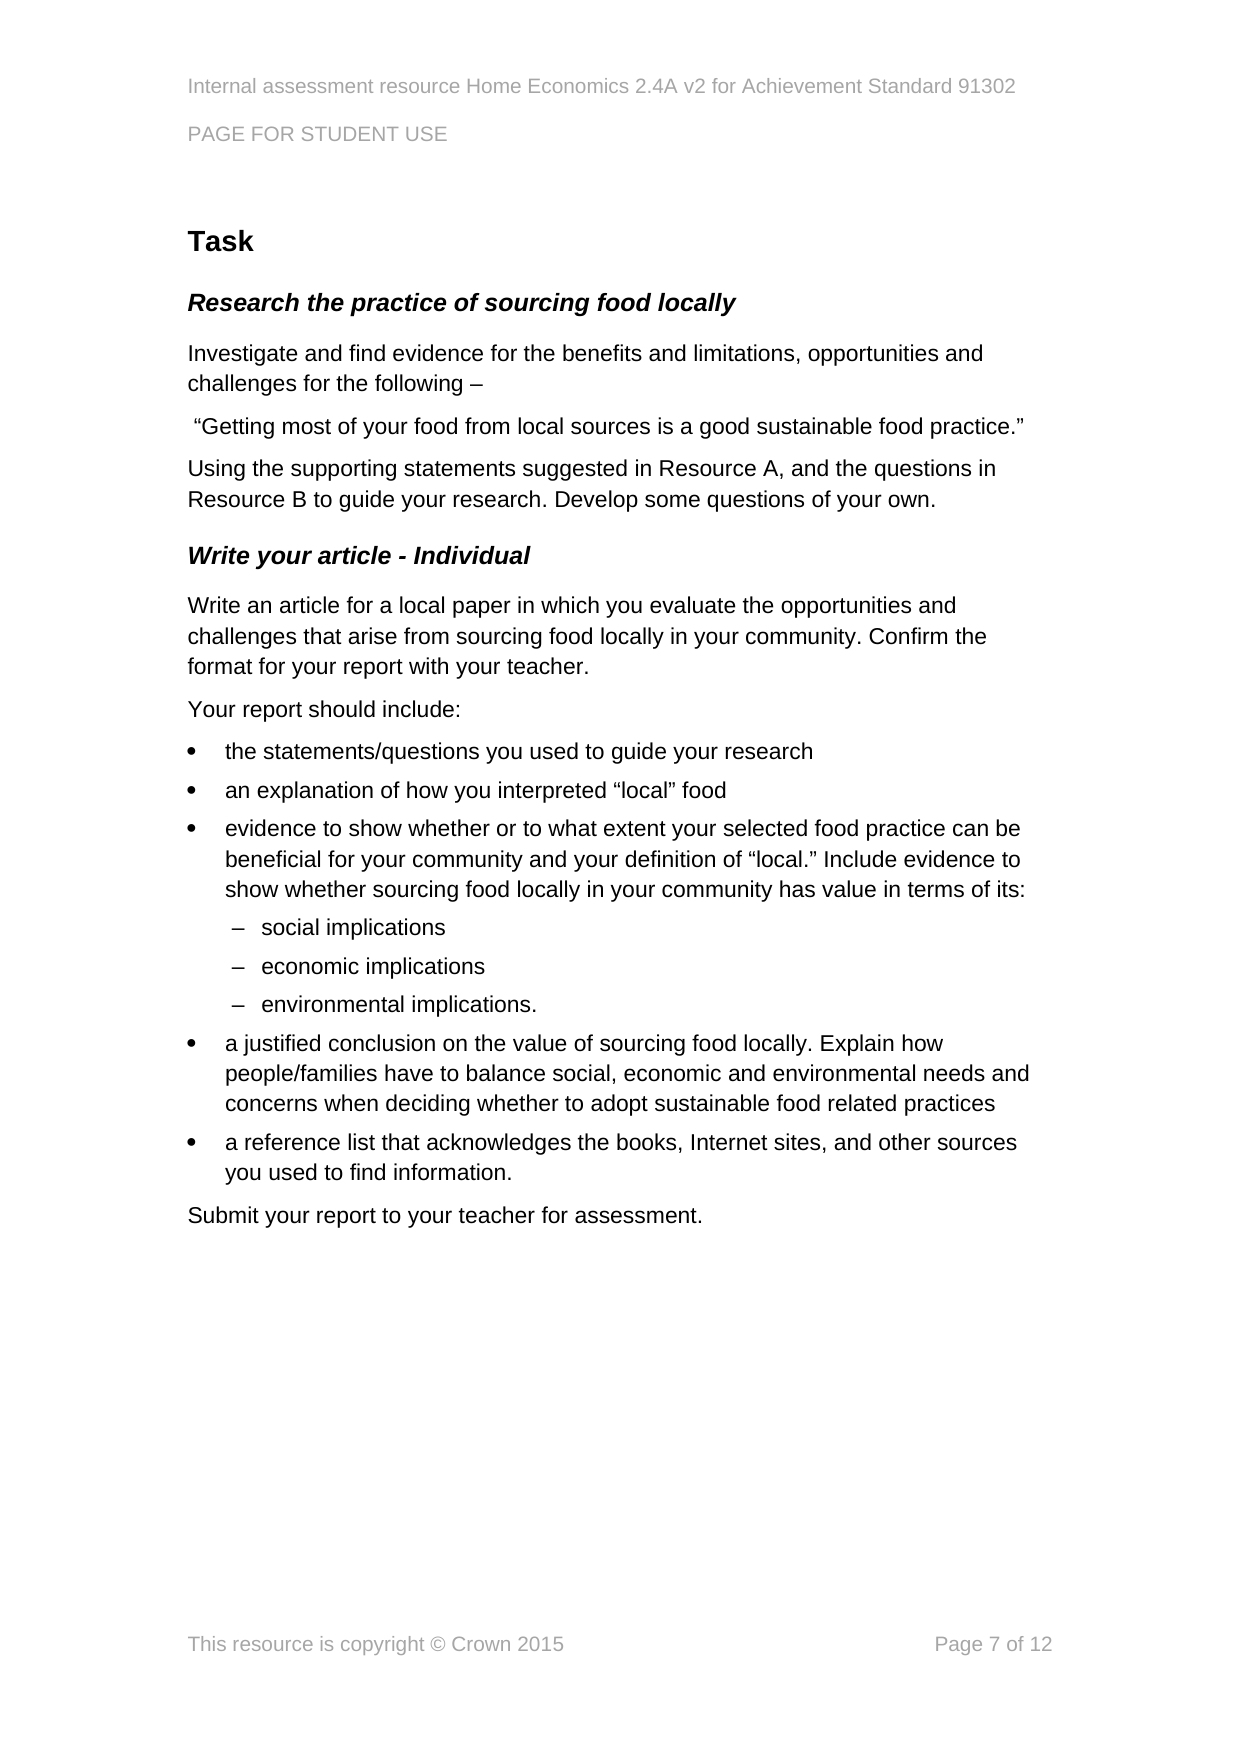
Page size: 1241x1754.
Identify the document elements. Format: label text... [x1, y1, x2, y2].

text social implications [232, 914, 1053, 941]
text Using the supporting statements suggested in Resource A, and the questions in Resource B to guide your research. Develop some questions of your own. [187, 455, 1053, 512]
subtitle Research the practice of sourcing food locally [187, 288, 1053, 317]
subtitle Task [187, 224, 1053, 258]
text economic implications [232, 953, 1053, 979]
text the statements/questions you used to guide your research [187, 738, 1053, 765]
text Your report should include: [187, 696, 1053, 722]
text a justified conclusion on the value of sourcing food locally. Explain how people/families have to balance social, economic and environmental needs and concerns when deciding whether to adopt sustainable food related practices [187, 1030, 1053, 1117]
subtitle Write your article - Individual [187, 541, 1053, 569]
text Investigate and find evidence for the benefits and limitations, opportunities and challenges for the following – [187, 340, 1053, 396]
text environmental implications. [232, 991, 1053, 1018]
text Submit your report to your teacher for assessment. [187, 1202, 1053, 1228]
text “Getting most of your food from local sources is a good sustainable food practice.” [187, 413, 1053, 439]
text Write an article for a local paper in which you evaluate the opportunities and challenges that arise from sourcing food locally in your community. Confirm the format for your report with your teacher. [187, 592, 1053, 679]
text a reference list that acknowledges the books, Internet sites, and other sources you used to find information. [187, 1129, 1053, 1186]
text evidence to show whether or to what extent your selected food practice can be beneficial for your community and your definition of “local.” Include evidence to show whether sourcing food locally in your community has value in terms of its: [187, 815, 1053, 902]
text an explanation of how you interpreted “local” food [187, 777, 1053, 803]
